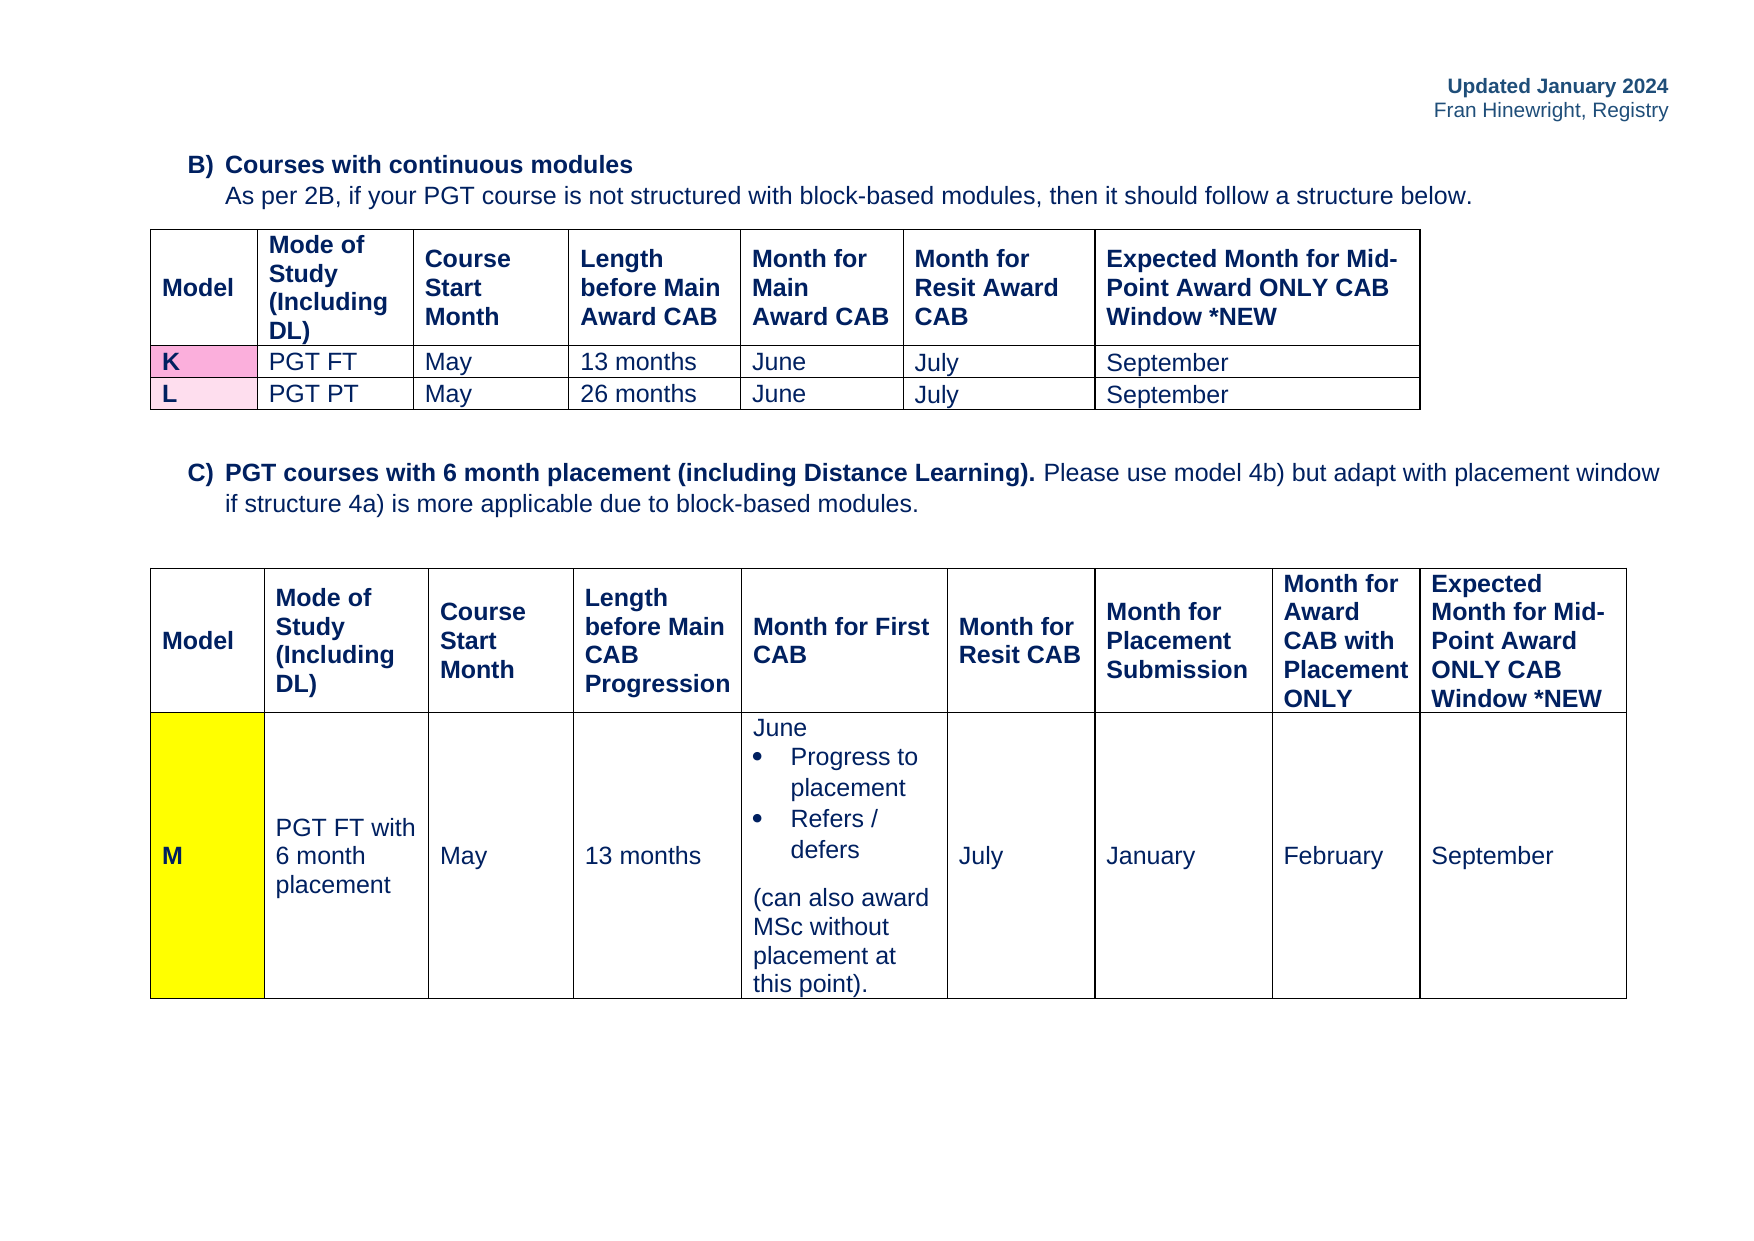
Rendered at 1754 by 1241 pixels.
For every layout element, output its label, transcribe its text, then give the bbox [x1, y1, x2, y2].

table_header Month for Placement Submission [1096, 569, 1272, 712]
table_cell L [151, 378, 257, 409]
table_cell 13 months [574, 713, 741, 998]
table_cell K [151, 346, 257, 377]
table_cell May [429, 713, 573, 998]
table_cell 26 months [569, 378, 740, 409]
table_header Expected Month for Mid-Point Award ONLY CAB Window *NEW [1096, 230, 1419, 345]
table_cell July [948, 713, 1094, 998]
table_cell PGT FT [258, 346, 413, 377]
table_cell June [741, 346, 903, 377]
table_header Length before Main CAB Progression [574, 569, 741, 712]
table_header Model [151, 569, 264, 712]
table_cell May [414, 346, 568, 377]
table_cell January [1096, 713, 1272, 998]
table_cell PGT PT [258, 378, 413, 409]
table_cell June [741, 378, 903, 409]
table_cell July [904, 346, 1094, 377]
table_cell September [1096, 378, 1419, 409]
table_header Mode of Study (Including DL) [265, 569, 428, 712]
table_cell June Progress to placement Refers / defers (can also award MSc without placement at this point). [742, 713, 947, 998]
list PGT courses with 6 month placement (including Distance Learning). Please use model 4b) but adapt with placement window if structure 4a) is more applicable due to block-based modules. [187, 458, 1668, 517]
table_header Mode of Study (Including DL) [258, 230, 413, 345]
table_header Month for Main Award CAB [741, 230, 903, 345]
table_header Course Start Month [429, 569, 573, 712]
table_cell September [1096, 346, 1419, 377]
table_cell February [1273, 713, 1419, 998]
table_header Month for First CAB [742, 569, 947, 712]
table_header Month for Resit Award CAB [904, 230, 1094, 345]
table_header Month for Award CAB with Placement ONLY [1273, 569, 1419, 712]
table_cell July [904, 378, 1094, 409]
table_header Month for Resit CAB [948, 569, 1094, 712]
table_cell May [414, 378, 568, 409]
table_cell September [1421, 713, 1626, 998]
table_cell M [151, 713, 264, 998]
table_cell 13 months [569, 346, 740, 377]
table_header Course Start Month [414, 230, 568, 345]
table_cell PGT FT with 6 month placement [265, 713, 428, 998]
table_header Length before Main Award CAB [569, 230, 740, 345]
list As per 2B, if your PGT course is not structured with block-based modules, then it should follow a structure below. [225, 181, 1668, 210]
table_header Expected Month for Mid-Point Award ONLY CAB Window *NEW [1421, 569, 1626, 712]
list Courses with continuous modules [187, 150, 1668, 179]
table_header Model [151, 230, 257, 345]
